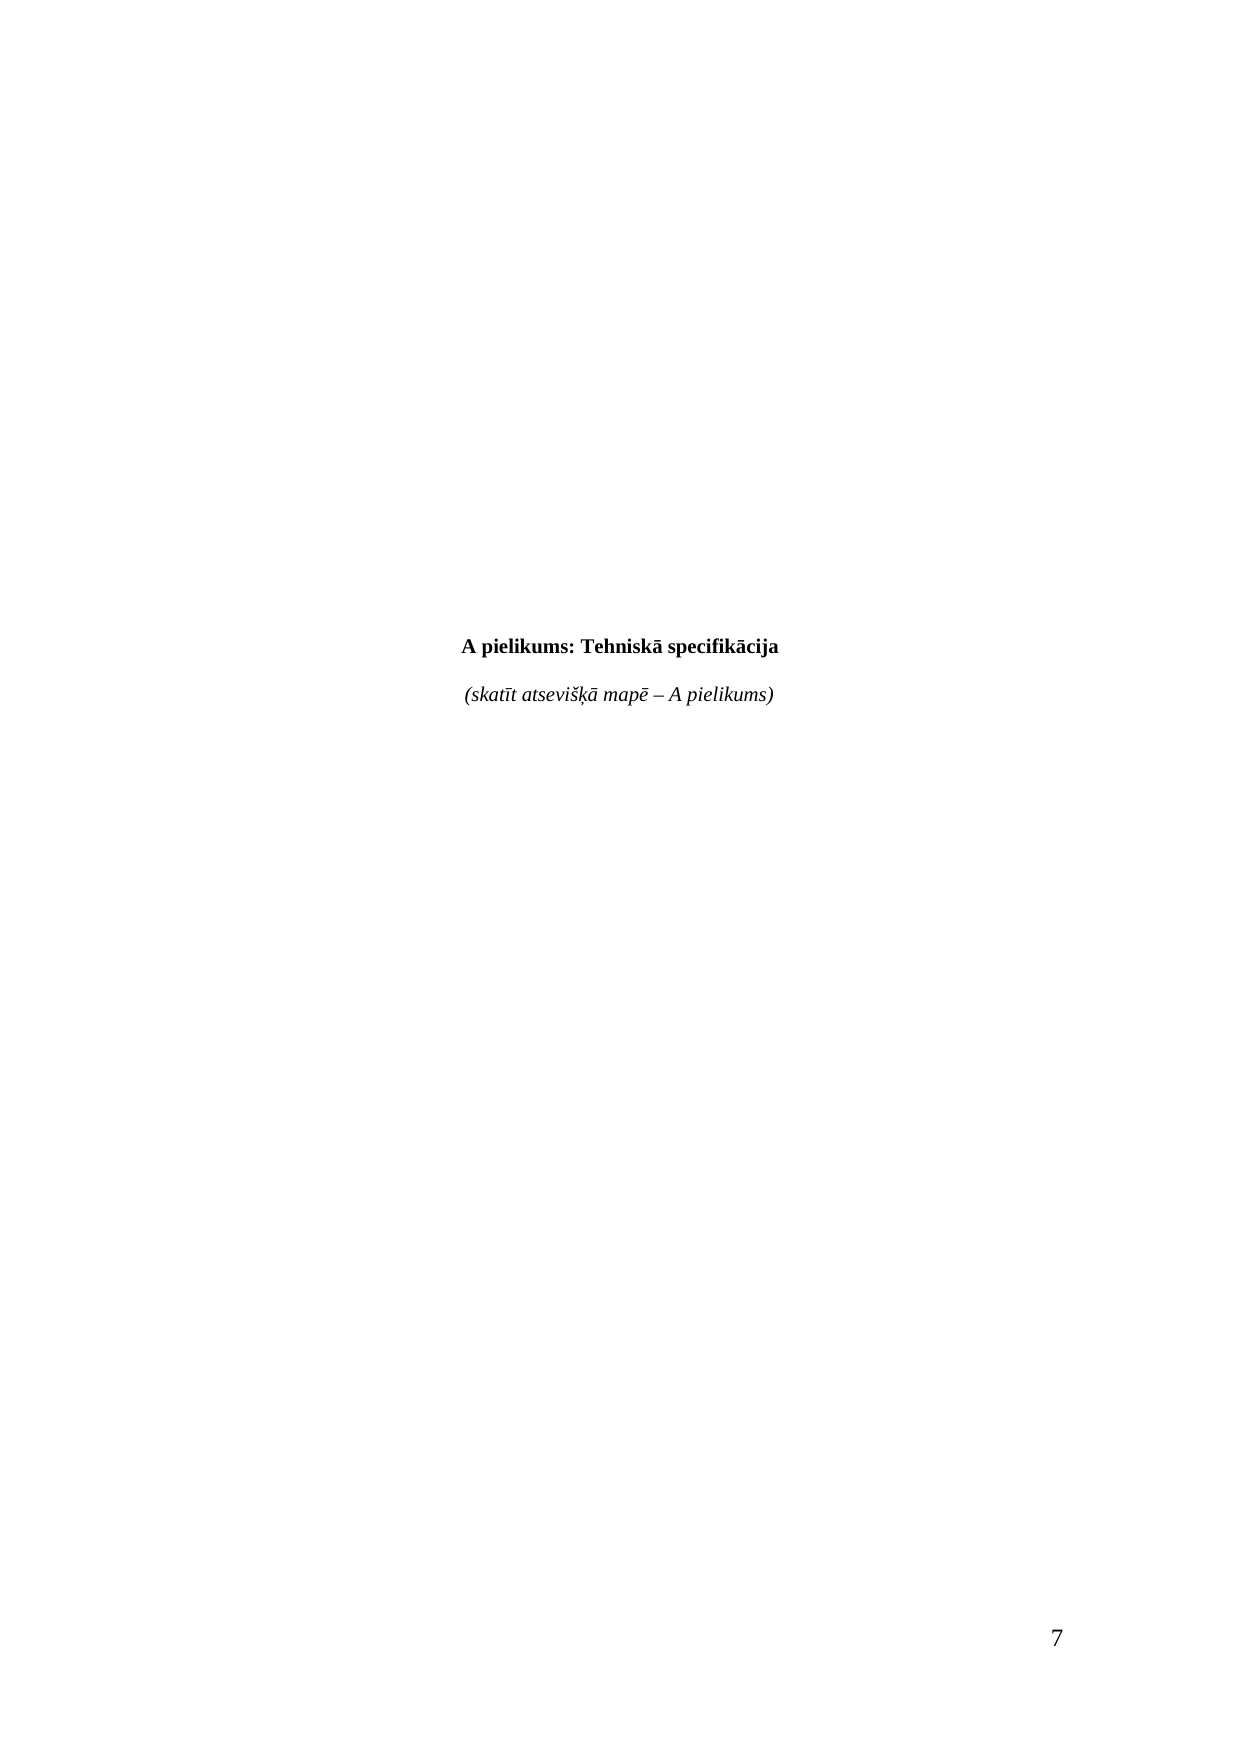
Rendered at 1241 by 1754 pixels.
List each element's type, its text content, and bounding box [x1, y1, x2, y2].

list (skatīt atsevišķā mapē – A pielikums) [177, 682, 1063, 706]
list A pielikums: Tehniskā specifikācija [177, 634, 1063, 658]
